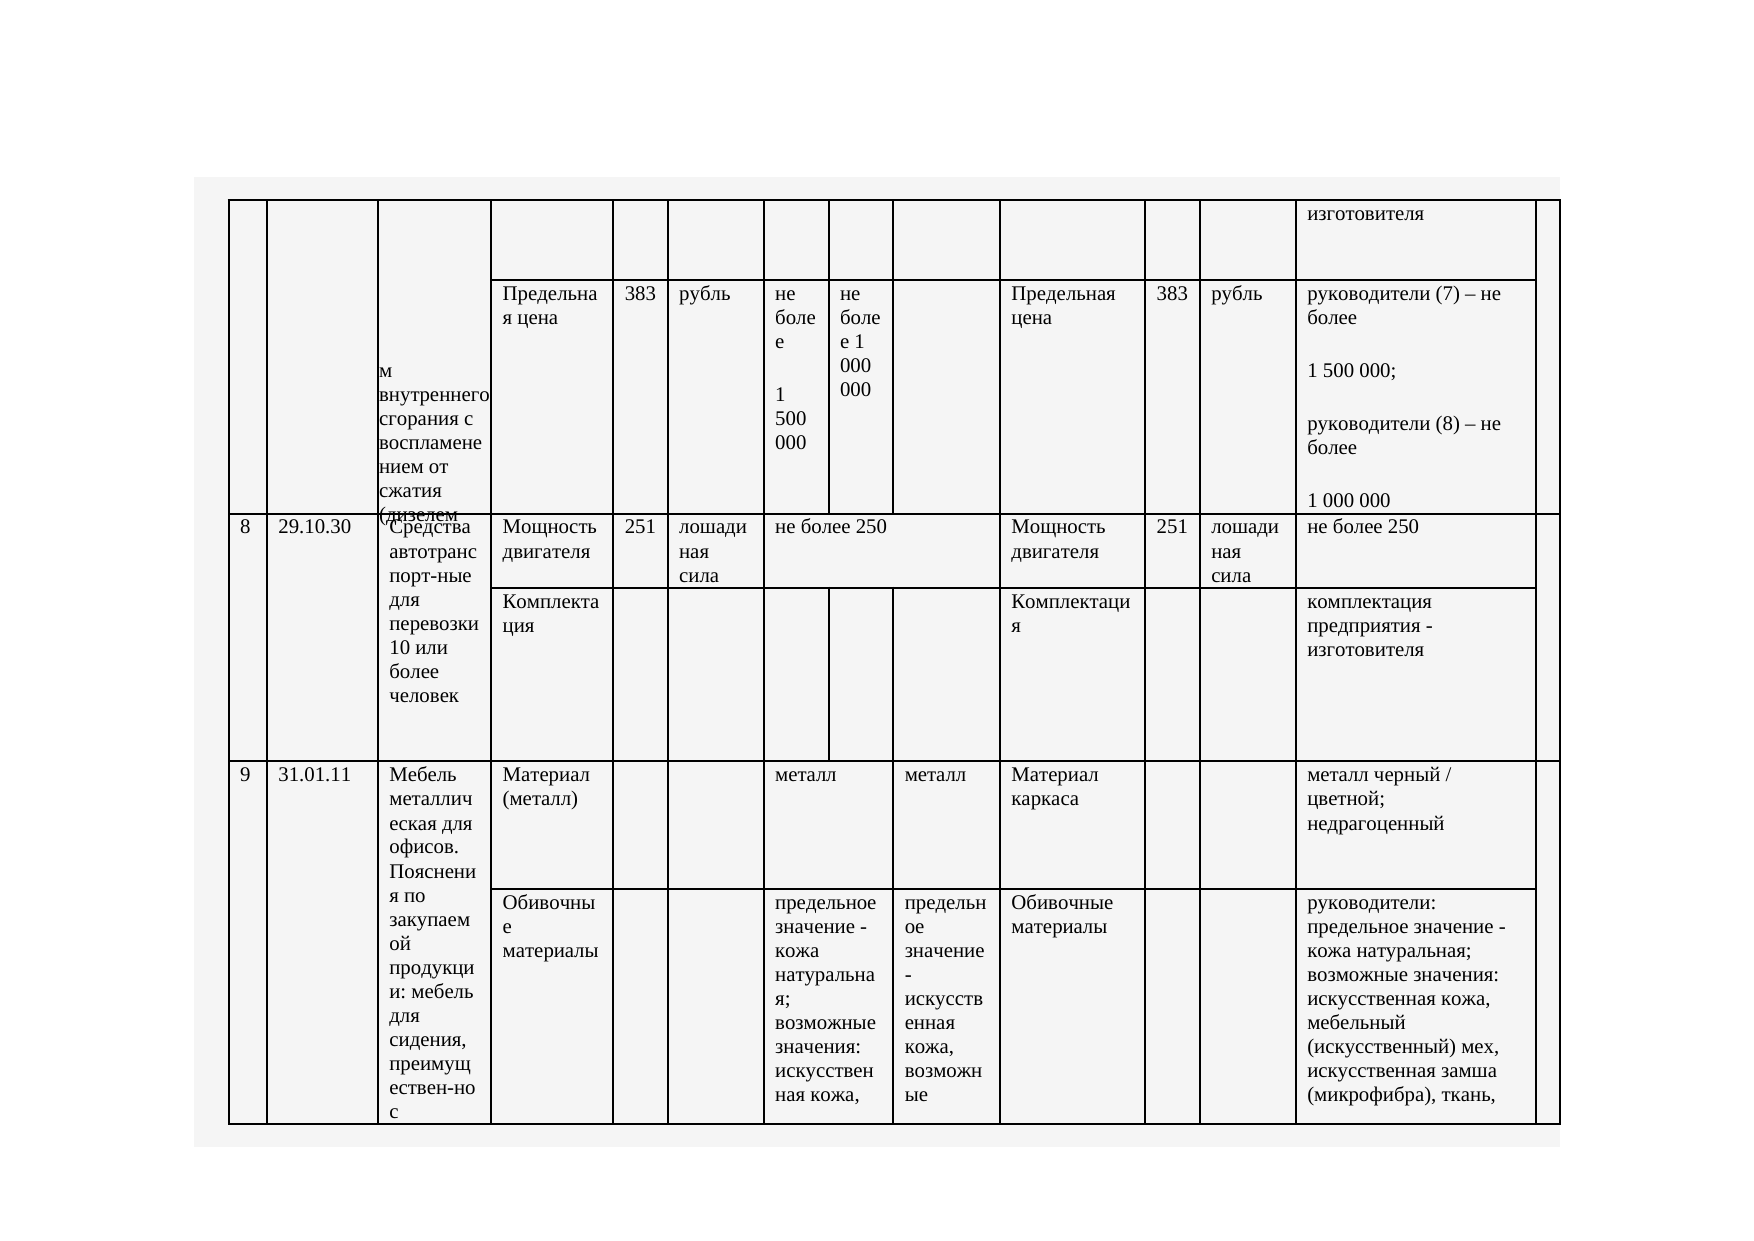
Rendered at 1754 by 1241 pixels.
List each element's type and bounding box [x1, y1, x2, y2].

table_header [194, 177, 1560, 1147]
